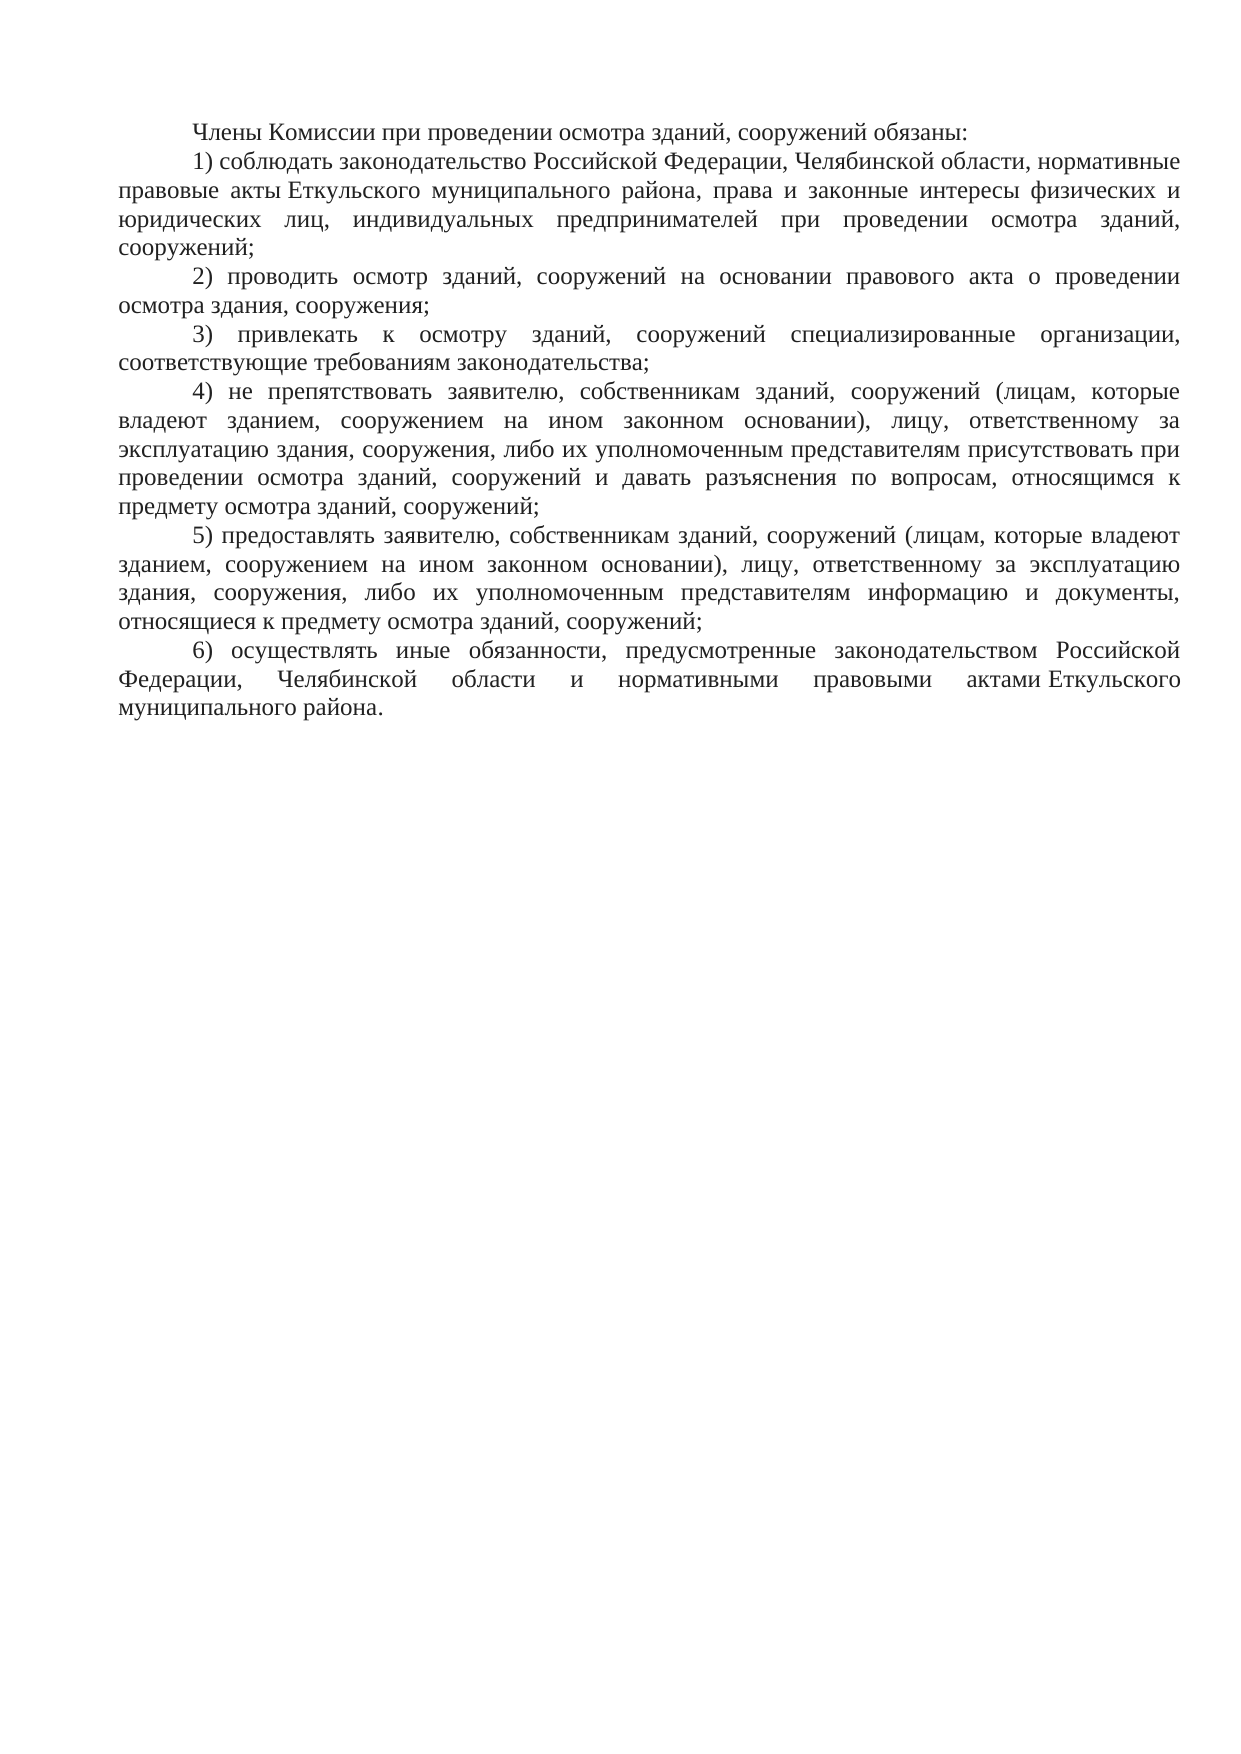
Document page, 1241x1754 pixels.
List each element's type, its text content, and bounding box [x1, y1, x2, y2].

text 3) привлекать к осмотру зданий, сооружений специализированные организации, соответствующие требованиям законодательства; [118, 319, 1181, 376]
text 1) соблюдать законодательство Российской Федерации, Челябинской области, нормативные правовые акты Еткульского муниципального района, права и законные интересы физических и юридических лиц, индивидуальных предпринимателей при проведении осмотра зданий, сооружений; [118, 146, 1181, 261]
text 4) не препятствовать заявителю, собственникам зданий, сооружений (лицам, которые владеют зданием, сооружением на ином законном основании), лицу, ответственному за эксплуатацию здания, сооружения, либо их уполномоченным представителям присутствовать при проведении осмотра зданий, сооружений и давать разъяснения по вопросам, относящимся к предмету осмотра зданий, сооружений; [118, 376, 1181, 520]
text Члены Комиссии при проведении осмотра зданий, сооружений обязаны: [118, 117, 1181, 146]
text 6) осуществлять иные обязанности, предусмотренные законодательством Российской Федерации, Челябинской области и нормативными правовыми актами Еткульского муниципального района. [118, 635, 1181, 721]
text 2) проводить осмотр зданий, сооружений на основании правового акта о проведении осмотра здания, сооружения; [118, 261, 1181, 319]
text 5) предоставлять заявителю, собственникам зданий, сооружений (лицам, которые владеют зданием, сооружением на ином законном основании), лицу, ответственному за эксплуатацию здания, сооружения, либо их уполномоченным представителям информацию и документы, относящиеся к предмету осмотра зданий, сооружений; [118, 520, 1181, 635]
